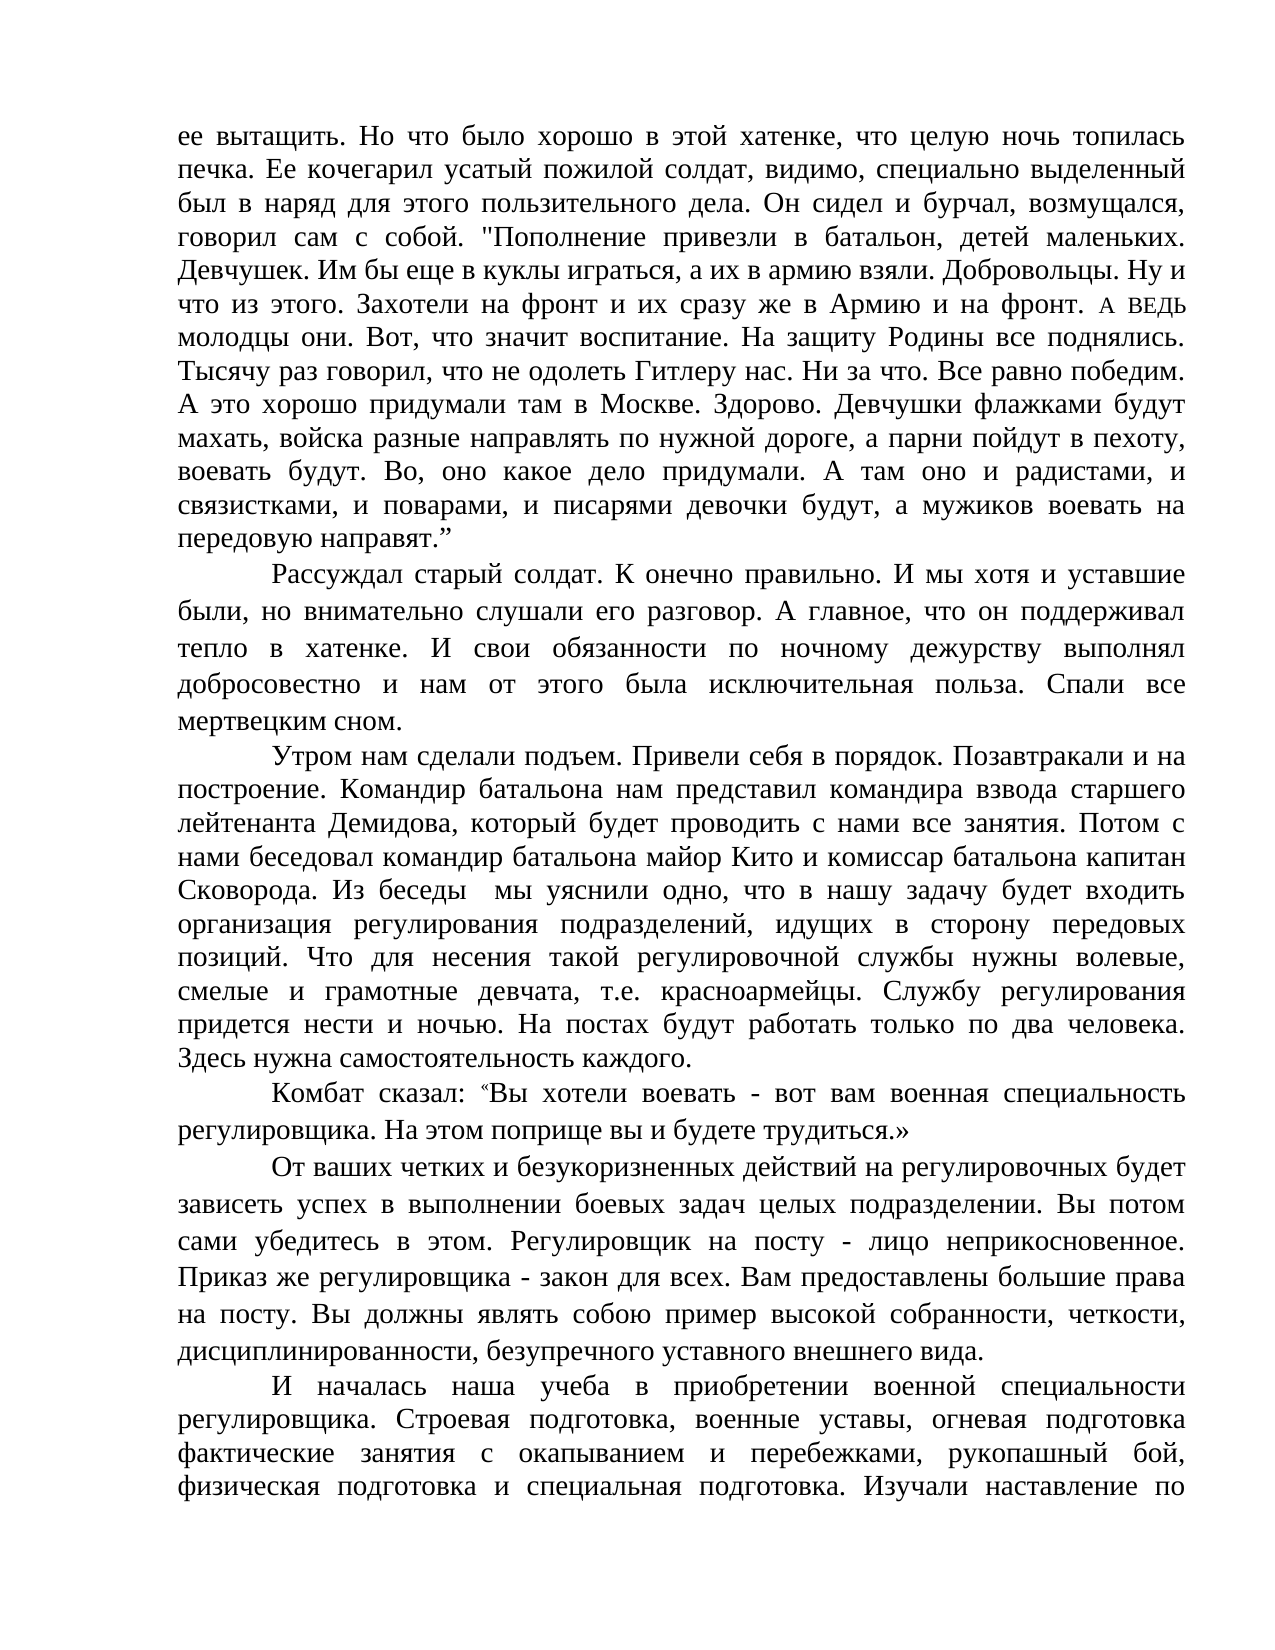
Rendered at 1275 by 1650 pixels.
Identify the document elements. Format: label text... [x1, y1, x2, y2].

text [177, 1368, 1186, 1502]
text Утром нам сделали подъем. Привели себя в порядок. Позавтракали и на построение. Командир батальона нам представил командира взвода старшего лейтенанта Демидова, который будет проводить с нами все занятия. Потом с нами беседовал командир батальона майор Кито и комиссар батальона капитан Сковорода. Из беседы мы уяснили одно, что в нашу задачу будет входить организация регулирования подразделений, идущих в сторону передовых позиций. Что для несения такой регулировочной службы нужны волевые, смелые и грамотные девчата, т.е. красноармейцы. Службу регулирования придется нести и ночью. На постах будут работать только по два человека. Здесь нужна самостоятельность каждого. [177, 738, 1186, 1073]
text От ваших четких и безукоризненных действий на регулировочных будет зависеть успех в выполнении боевых задач целых подразделении. Вы потом сами убедитесь в этом. Регулировщик на посту - лицо неприкосновенное. Приказ же регулировщика - закон для всех. Вам предоставлены большие права на посту. Вы должны являть собою пример высокой собранности, четкости, дисциплинированности, безупречного уставного внешнего вида. [177, 1147, 1186, 1368]
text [177, 118, 1186, 554]
text Комбат сказал: «Вы хотели воевать - вот вам военная специальность регулировщика. На этом поприще вы и будете трудиться.» [177, 1073, 1186, 1147]
text Рассуждал старый солдат. К онечно правильно. И мы хотя и уставшие были, но внимательно слушали его разговор. А главное, что он поддерживал тепло в хатенке. И свои обязанности по ночному дежурству выполнял добросовестно и нам от этого была исключительная польза. Спали все мертвецким сном. [177, 554, 1186, 738]
